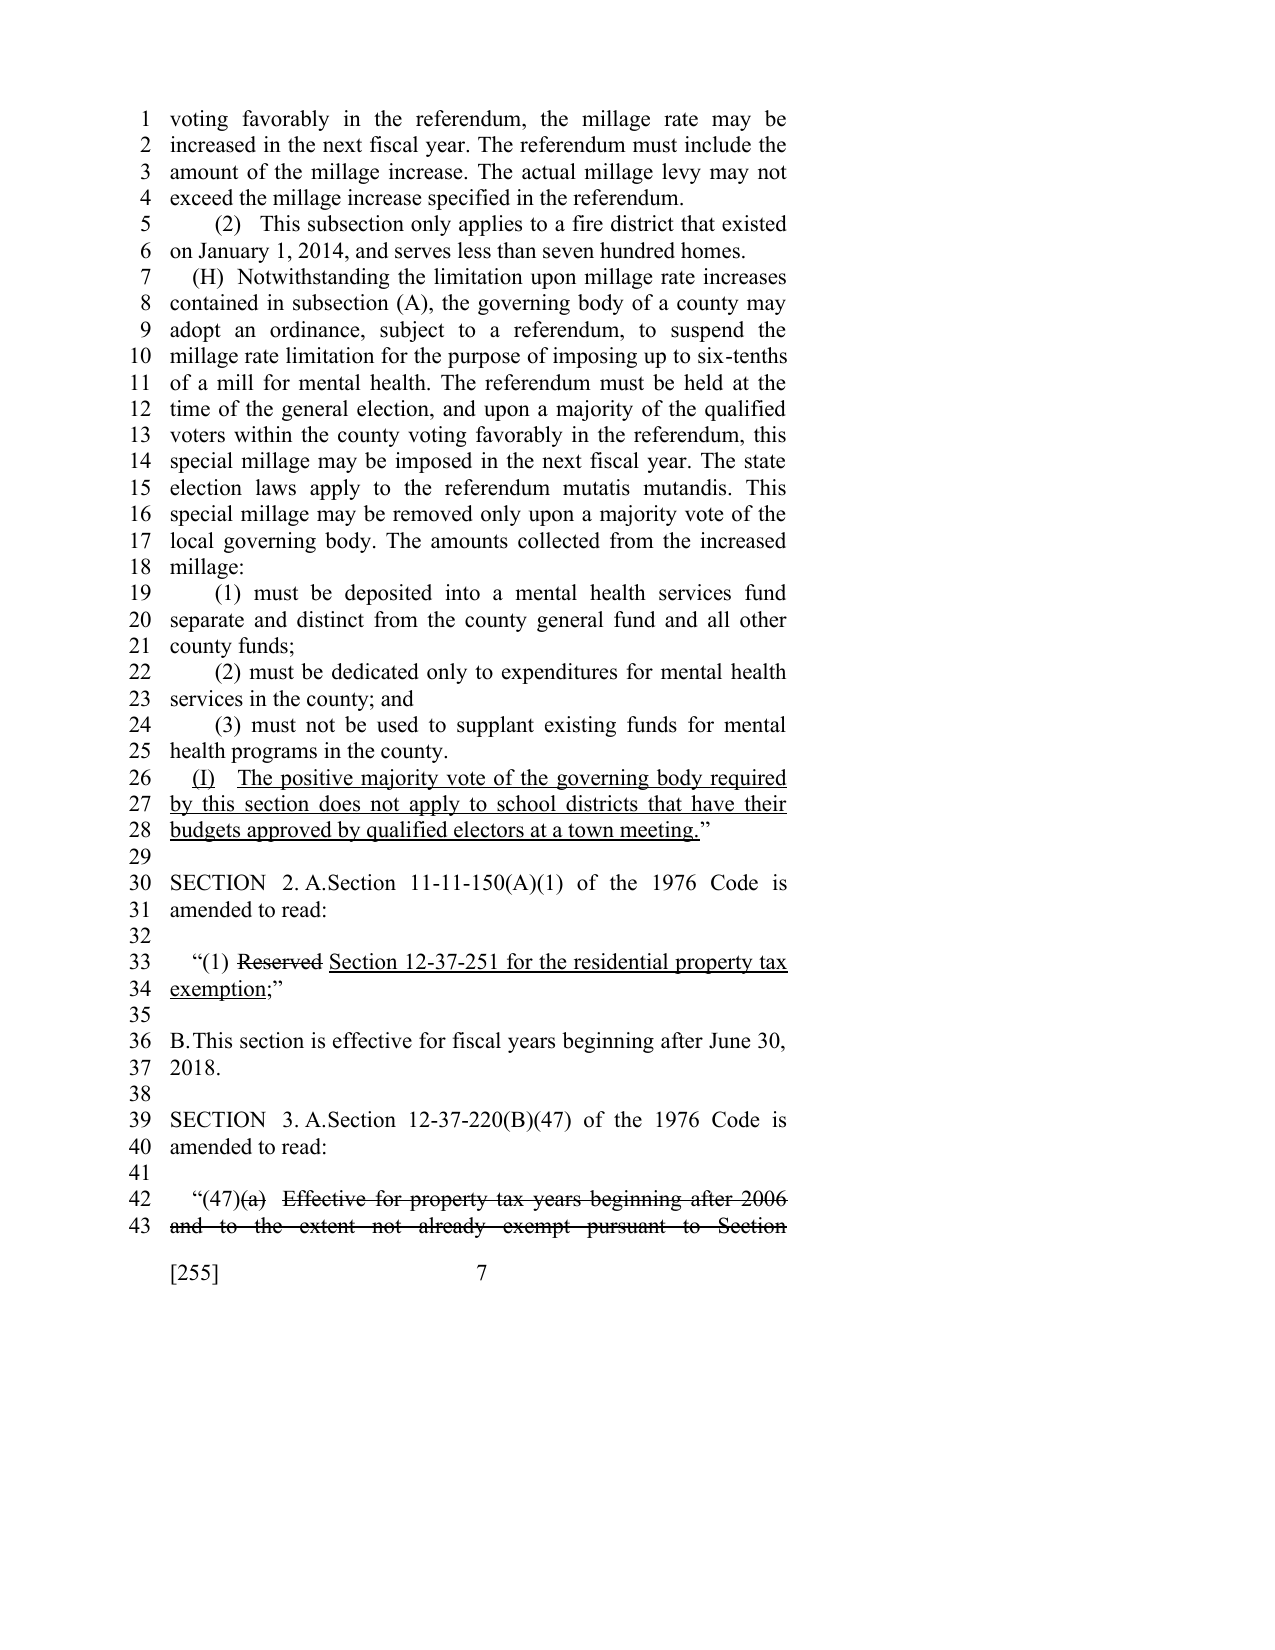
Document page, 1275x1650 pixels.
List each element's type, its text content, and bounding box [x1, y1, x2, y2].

text (1) must be deposited into a mental health services fund separate and distinct from the county general fund and all other county funds; [169, 579, 787, 658]
text (3) must not be used to supplant existing funds for mental health programs in the county. [169, 711, 787, 764]
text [169, 1186, 787, 1226]
text (2) must be dedicated only to expenditures for mental health services in the county; and [169, 658, 787, 711]
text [169, 105, 787, 210]
text (I) The positive majority vote of the governing body required by this section does not apply to school districts that have their budgets approved by qualified electors at a town meeting.” [169, 814, 787, 843]
text SECTION 2. A. Section 11-11-150(A)(1) of the 1976 Code is amended to read: [169, 869, 787, 922]
text SECTION 3. A. Section 12-37-220(B)(47) of the 1976 Code is amended to read: [169, 1106, 787, 1159]
text “(1) Reserved Section 12-37-251 for the residential property tax exemption;” [169, 948, 787, 1001]
text B. This section is effective for fiscal years beginning after June 30, 2018. [169, 1027, 787, 1080]
text (2) This subsection only applies to a fire district that existed on January 1, 2014, and serves less than seven hundred homes. [169, 210, 787, 263]
text (H) Notwithstanding the limitation upon millage rate increases contained in subsection (A), the governing body of a county may adopt an ordinance, subject to a referendum, to suspend the millage rate limitation for the purpose of imposing up to six-tenths of a mill for mental health. The referendum must be held at the time of the general election, and upon a majority of the qualified voters within the county voting favorably in the referendum, this special millage may be imposed in the next fiscal year. The state election laws apply to the referendum mutatis mutandis. This special millage may be removed only upon a majority vote of the local governing body. The amounts collected from the increased millage: [169, 263, 787, 579]
text (I) The positive majority vote of the governing body required by this section does not apply to school districts that have their budgets approved by qualified electors at a town meeting.” [169, 764, 787, 813]
